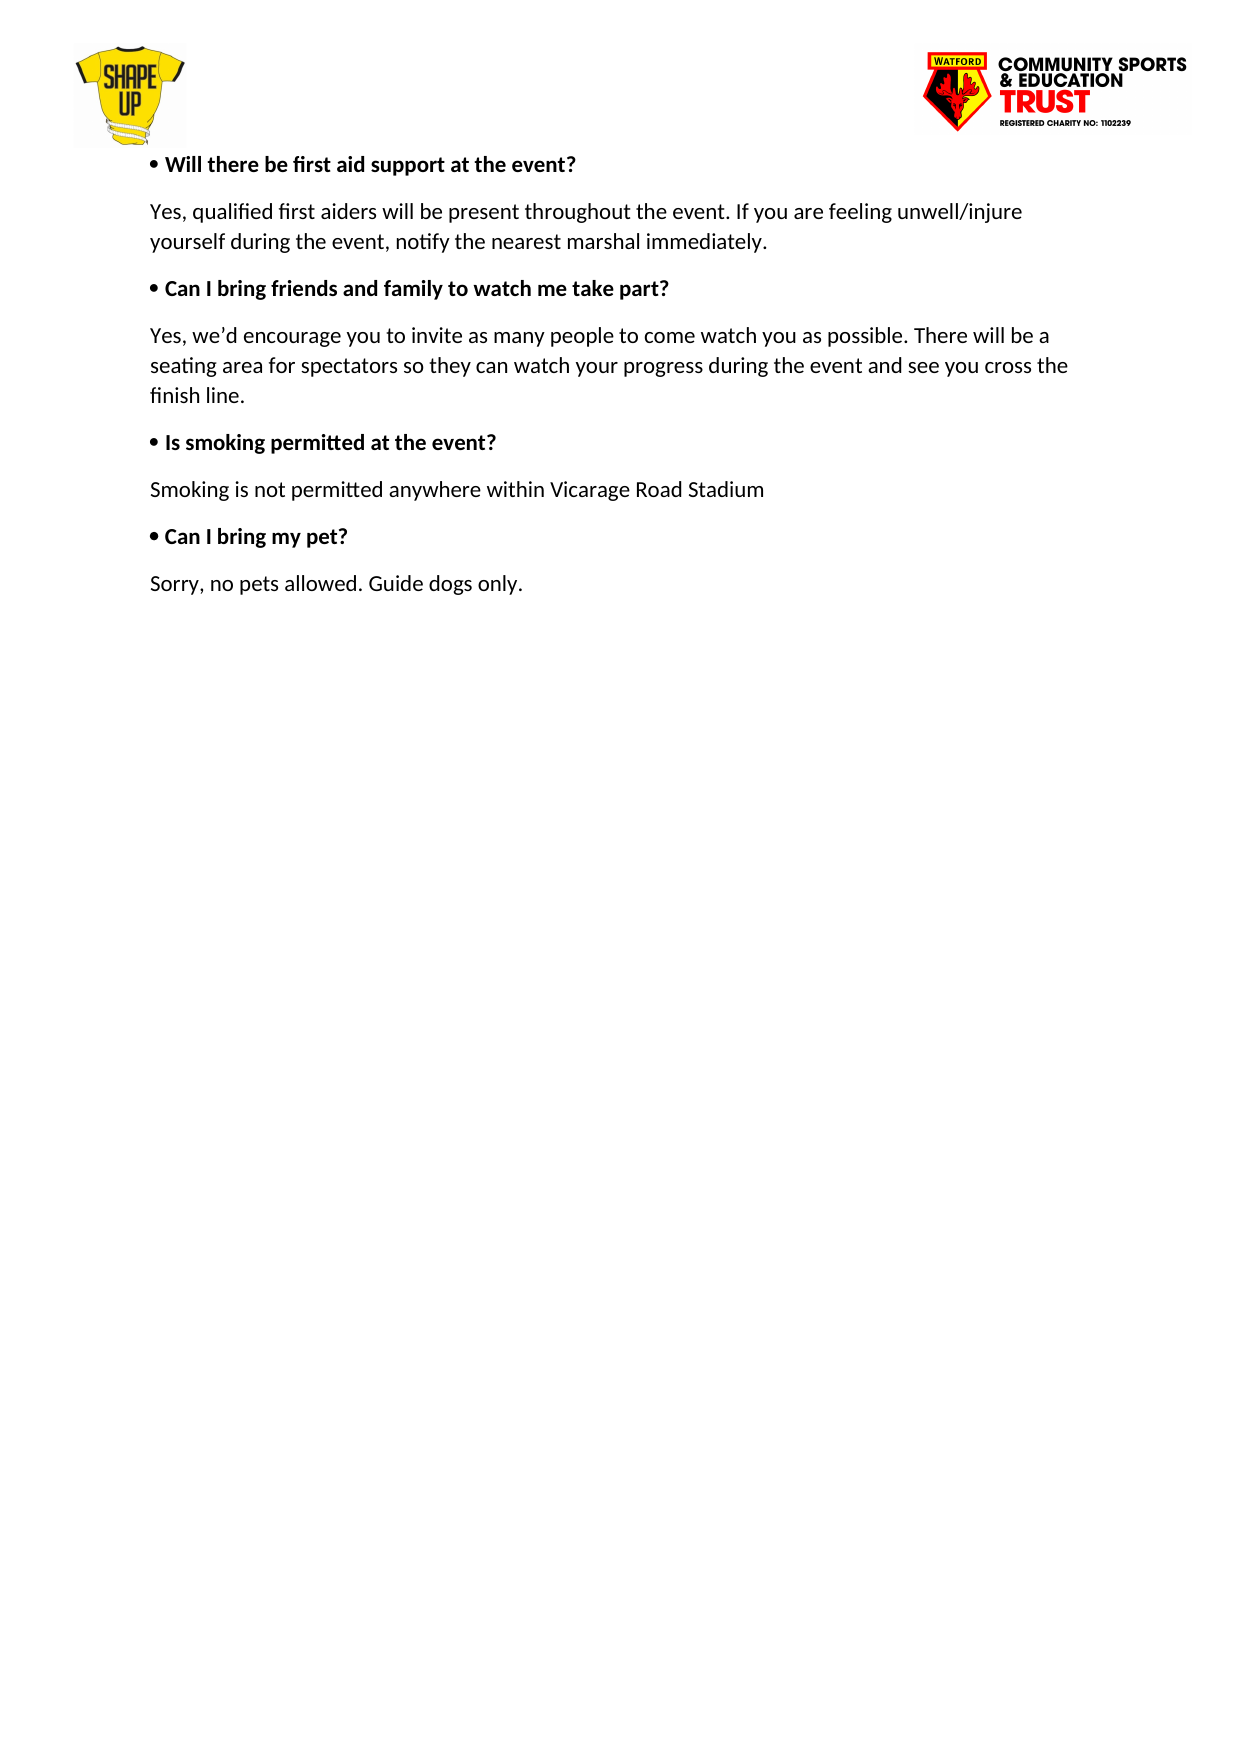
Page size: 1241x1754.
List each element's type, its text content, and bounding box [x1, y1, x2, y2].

text Yes, qualified first aiders will be present throughout the event. If you are feeling unwell/injure yourself during the event, notify the nearest marshal immediately. [150, 197, 1090, 255]
text Can I bring friends and family to watch me take part? [150, 274, 1090, 302]
picture [914, 43, 1192, 135]
text Is smoking permitted at the event? [150, 428, 1090, 456]
picture [73, 43, 187, 148]
text Smoking is not permitted anywhere within Vicarage Road Stadium [150, 475, 1090, 503]
text Sorry, no pets allowed. Guide dogs only. [150, 569, 1090, 597]
text Will there be first aid support at the event? [150, 150, 1090, 178]
text Yes, we’d encourage you to invite as many people to come watch you as possible. There will be a seating area for spectators so they can watch your progress during the event and see you cross the finish line. [150, 321, 1090, 409]
text Can I bring my pet? [150, 522, 1090, 550]
